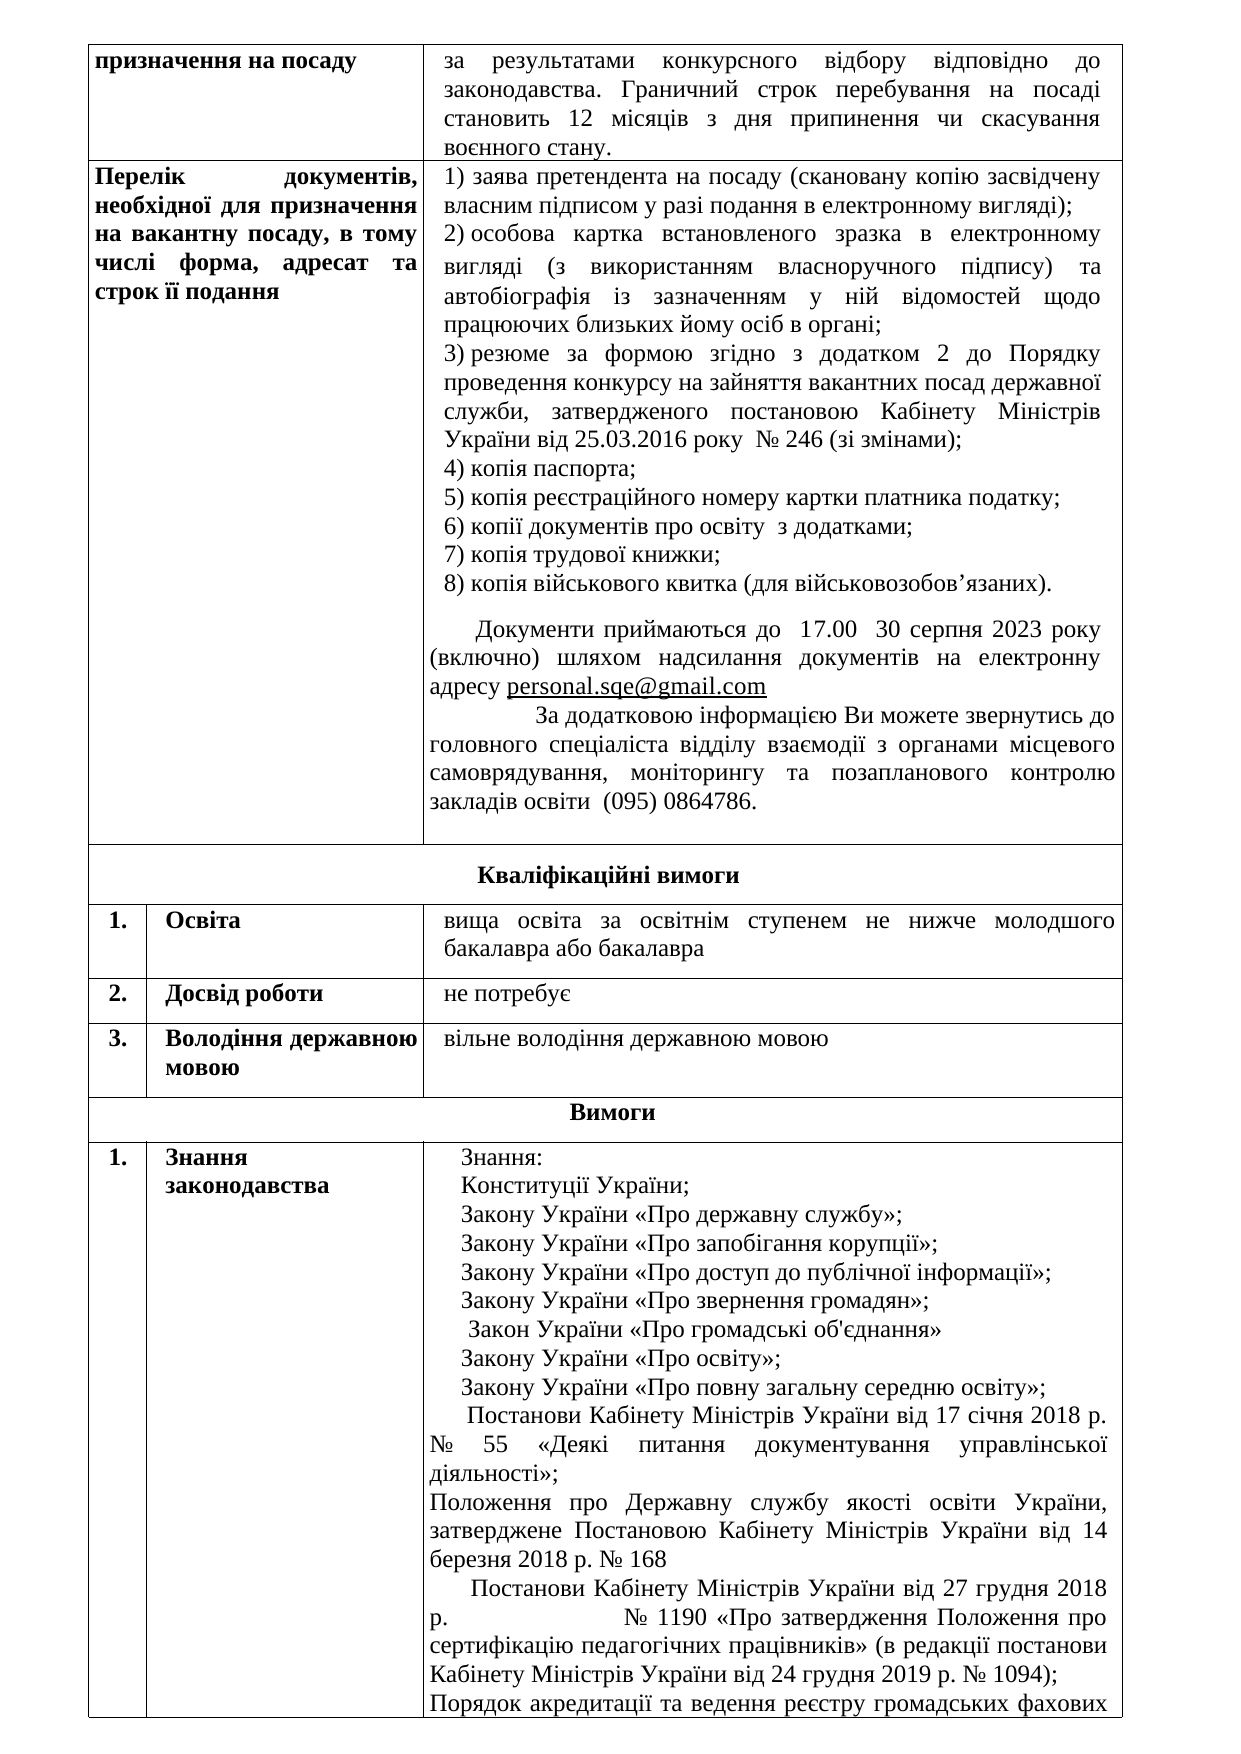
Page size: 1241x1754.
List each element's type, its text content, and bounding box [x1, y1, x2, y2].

table_cell 1. [89, 1143, 146, 1717]
table_cell 1) заява претендента на посаду (скановану копію засвідчену власним підписом у разі подання в електронному вигляді); 2) особова картка встановленого зразка в електронному вигляді (з використанням власноручного підпису) та автобіографія із зазначенням у ній відомостей щодо працюючих близьких йому осіб в органі; 3) резюме за формою згідно з додатком 2 до Порядку проведення конкурсу на зайняття вакантних посад державної служби, затвердженого постановою Кабінету Міністрів України від 25.03.2016 року № 246 (зі змінами); 4) копія паспорта; 5) копія реєстраційного номеру картки платника податку; 6) копії документів про освіту з додатками; 7) копія трудової книжки; 8) копія військового квитка (для військовозобов’язаних). Документи приймаються до 17.00 30 серпня 2023 року (включно) шляхом надсилання документів на електронну адресу personal.sqe@gmail.com За додатковою інформацією Ви можете звернутись до головного спеціаліста відділу взаємодії з органами місцевого самоврядування, моніторингу та позапланового контролю закладів освіти (095) 0864786. [424, 161, 1122, 844]
table_cell Освіта [147, 905, 423, 978]
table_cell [424, 1143, 1122, 1717]
table_cell 2. [89, 979, 146, 1023]
table_cell 1. [89, 905, 146, 978]
table_cell Досвід роботи [147, 979, 423, 1023]
table_cell вільне володіння державною мовою [424, 1024, 1122, 1096]
table_cell Перелік документів, необхідної для призначення на вакантну посаду, в тому числі форма, адресат та строк її подання [89, 161, 423, 844]
table_cell Кваліфікаційні вимоги [89, 845, 1122, 904]
table_cell не потребує [424, 979, 1122, 1023]
table_cell вища освіта за освітнім ступенем не нижче молодшого бакалавра або бакалавра [424, 905, 1122, 978]
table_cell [147, 1143, 423, 1717]
table_cell Володіння державною мовою [147, 1024, 423, 1096]
table_cell Вимоги [89, 1098, 1122, 1141]
table_cell 3. [89, 1024, 146, 1096]
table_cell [89, 45, 423, 160]
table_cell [424, 45, 1122, 160]
